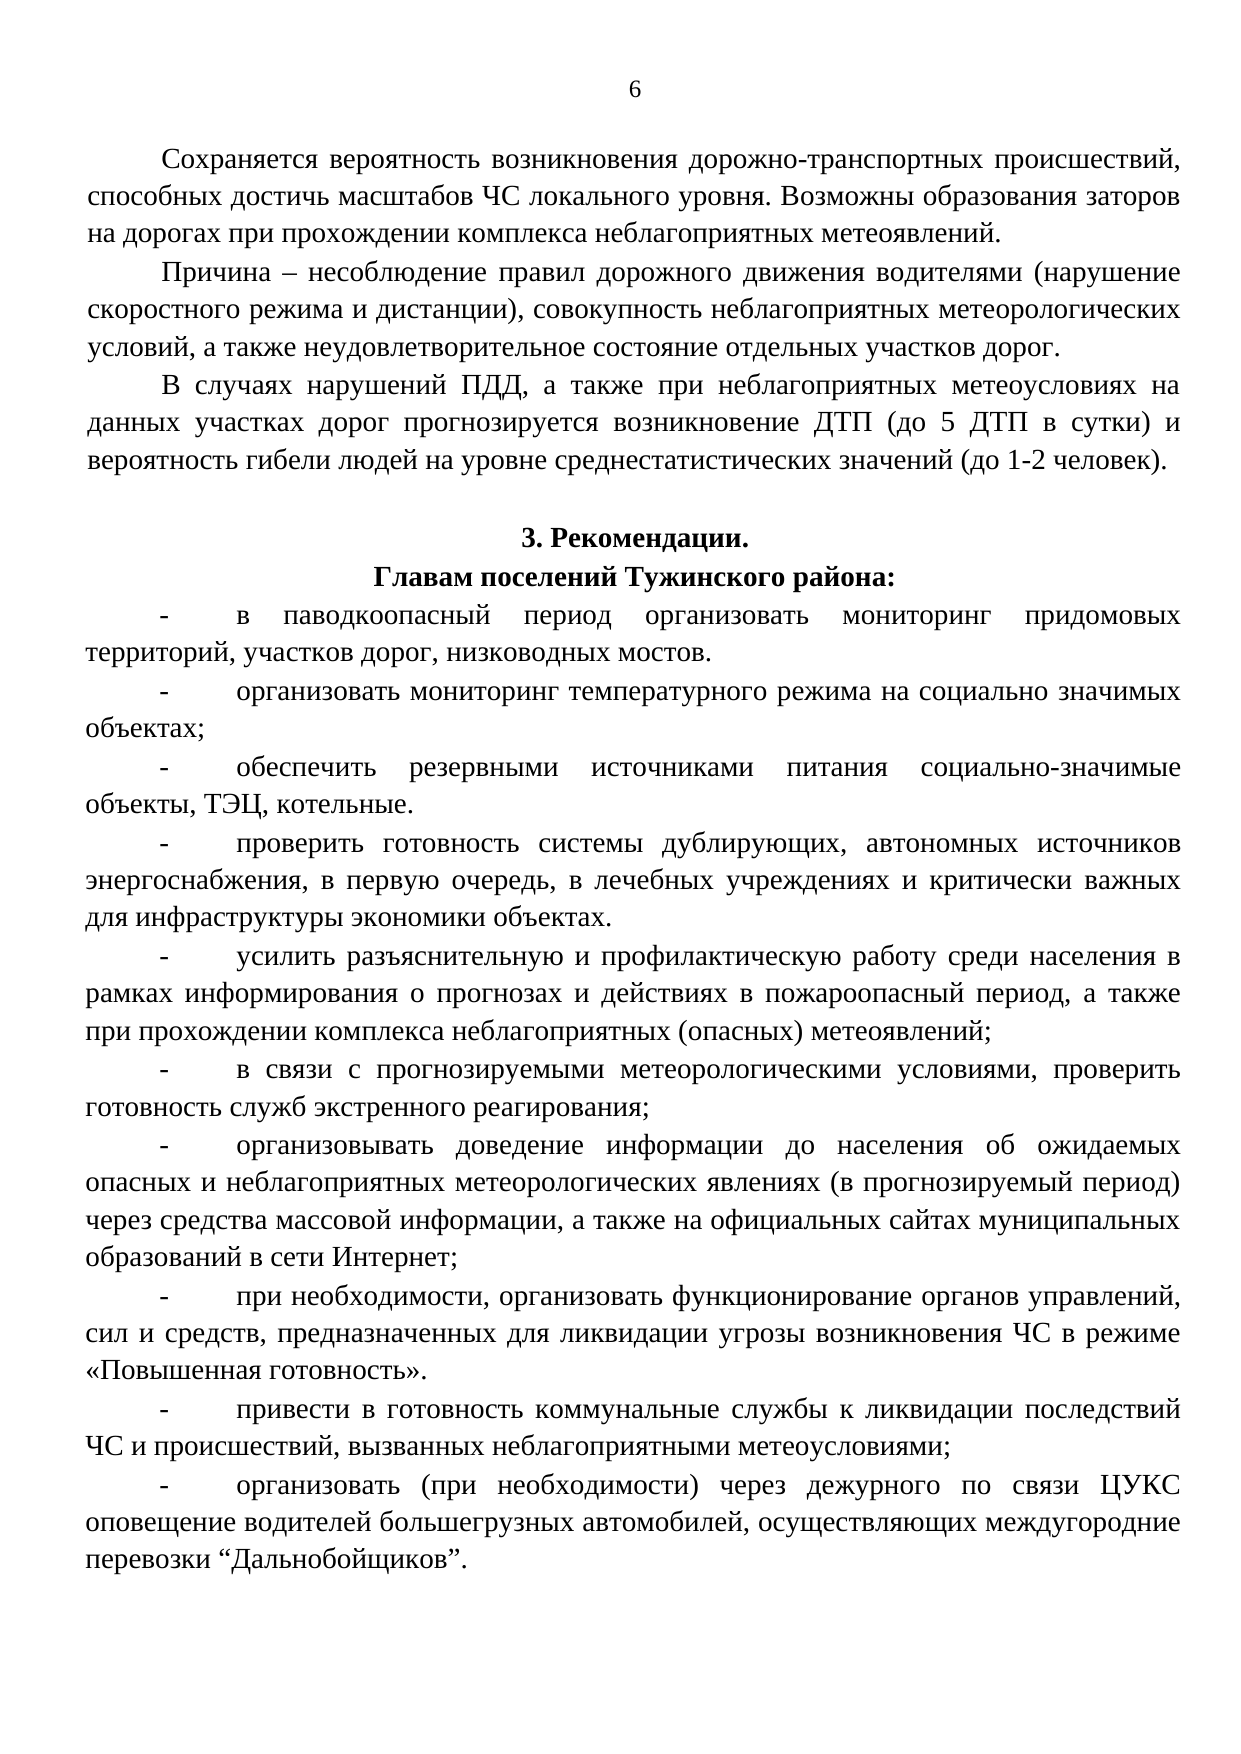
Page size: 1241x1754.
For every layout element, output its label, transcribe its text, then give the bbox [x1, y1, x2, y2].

text Сохраняется вероятность возникновения дорожно-транспортных происшествий, способных достичь масштабов ЧС локального уровня. Возможны образования заторов на дорогах при прохождении комплекса неблагоприятных метеоявлений. [87, 141, 1182, 249]
list организовать мониторинг температурного режима на социально значимых объектах; [85, 673, 1182, 744]
list организовывать доведение информации до населения об ожидаемых опасных и неблагоприятных метеорологических явлениях (в прогнозируемый период) через средства массовой информации, а также на официальных сайтах муниципальных образований в сети Интернет; [85, 1127, 1182, 1272]
list усилить разъяснительную и профилактическую работу среди населения в рамках информирования о прогнозах и действиях в пожароопасный период, а также при прохождении комплекса неблагоприятных (опасных) метеоявлений; [85, 938, 1182, 1046]
list обеспечить резервными источниками питания социально-значимые объекты, ТЭЦ, котельные. [85, 749, 1182, 820]
list привести в готовность коммунальные службы к ликвидации последствий ЧС и происшествий, вызванных неблагоприятными метеоусловиями; [85, 1391, 1182, 1462]
list проверить готовность системы дублирующих, автономных источников энергоснабжения, в первую очередь, в лечебных учреждениях и критически важных для инфраструктуры экономики объектах. [85, 825, 1182, 933]
list организовать (при необходимости) через дежурного по связи ЦУКС оповещение водителей большегрузных автомобилей, осуществляющих междугородние перевозки “Дальнобойщиков”. [85, 1467, 1182, 1575]
text Причина – несоблюдение правил дорожного движения водителями (нарушение скоростного режима и дистанции), совокупность неблагоприятных метеорологических условий, а также неудовлетворительное состояние отдельных участков дорог. [87, 254, 1182, 362]
list в связи с прогнозируемыми метеорологическими условиями, проверить готовность служб экстренного реагирования; [85, 1051, 1182, 1122]
list в паводкоопасный период организовать мониторинг придомовых территорий, участков дорог, низководных мостов. [85, 597, 1182, 668]
text Главам поселений Тужинского района: [165, 559, 1104, 592]
list при необходимости, организовать функционирование органов управлений, сил и средств, предназначенных для ликвидации угрозы возникновения ЧС в режиме «Повышенная готовность». [85, 1278, 1182, 1386]
text 3. Рекомендации. [165, 520, 1104, 553]
text В случаях нарушений ПДД, а также при неблагоприятных метеоусловиях на данных участках дорог прогнозируется возникновение ДТП (до 5 ДТП в сутки) и вероятность гибели людей на уровне среднестатистических значений (до 1-2 человек). [87, 367, 1182, 475]
